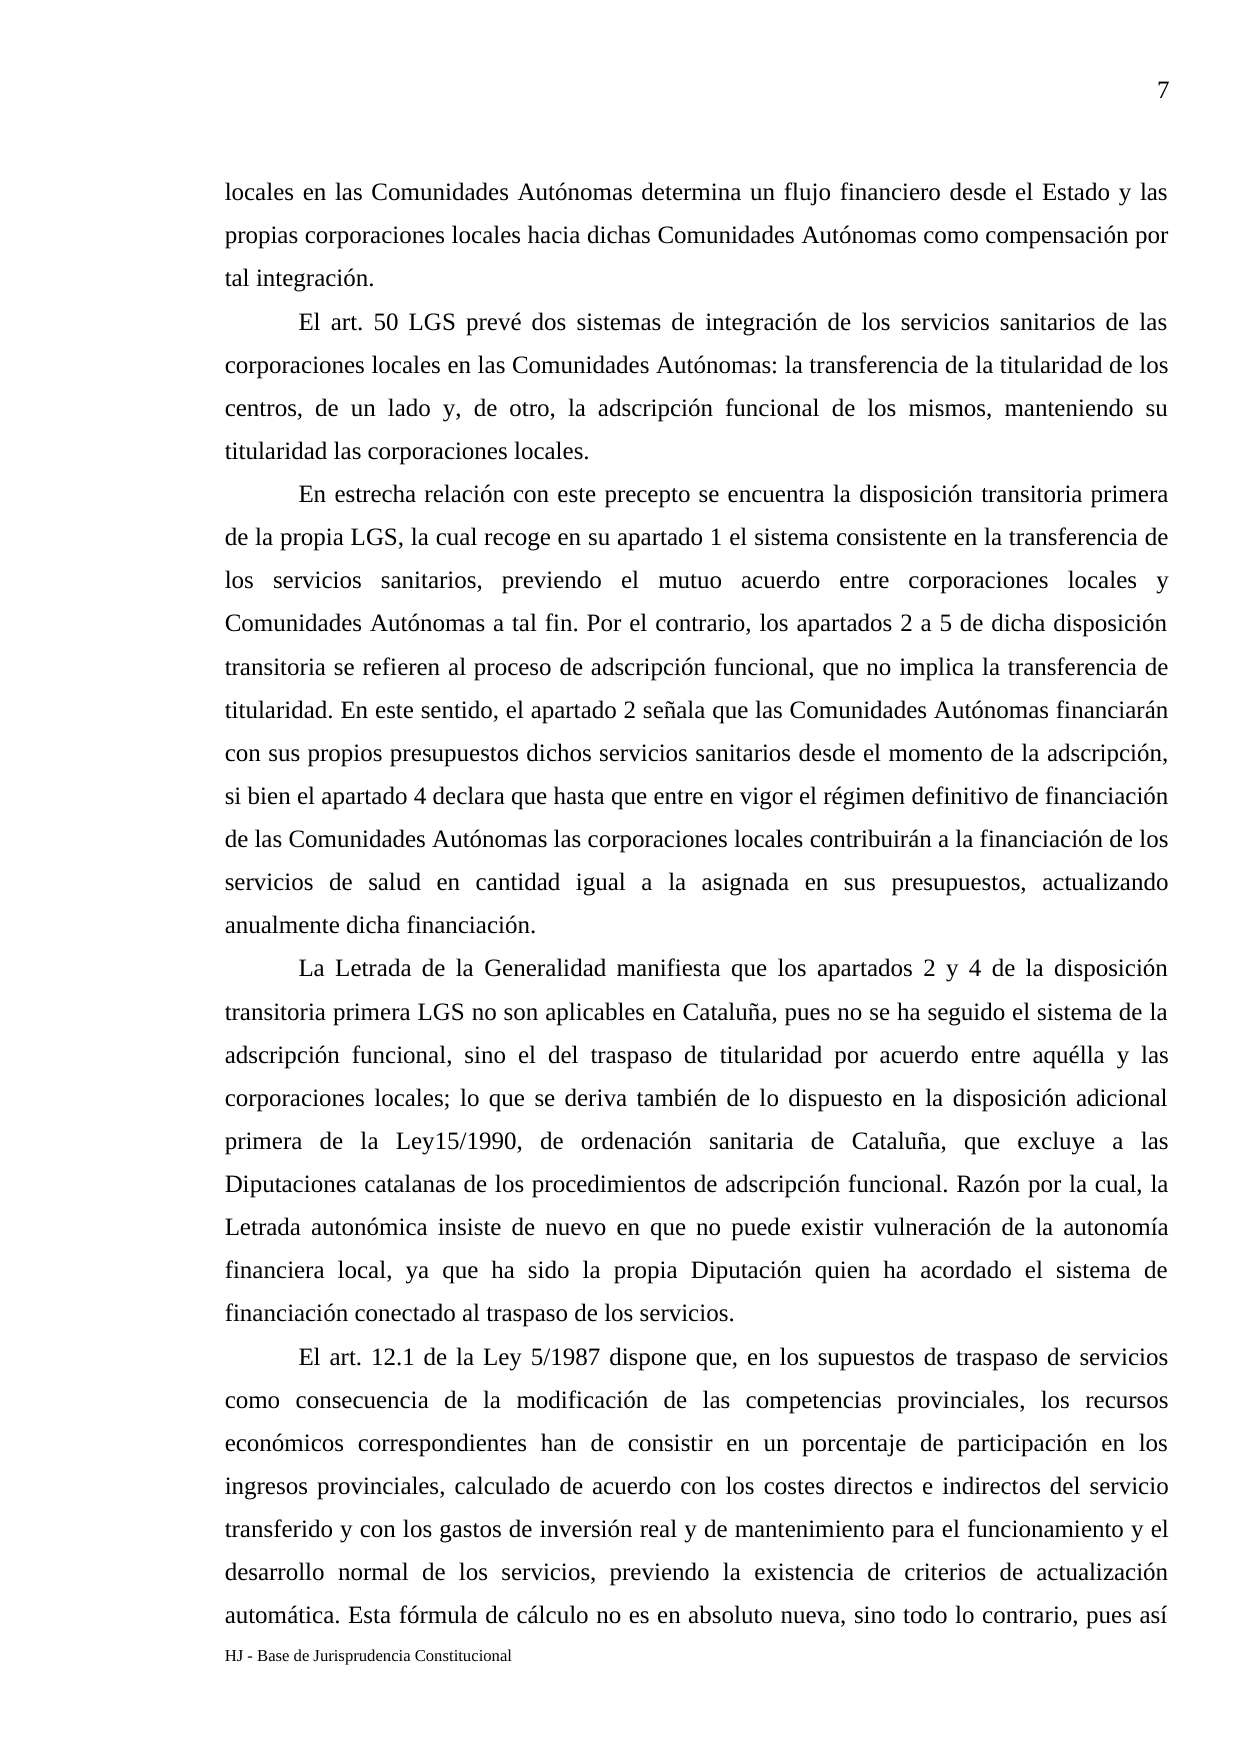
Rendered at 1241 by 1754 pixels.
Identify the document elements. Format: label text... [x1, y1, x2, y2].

text La Letrada de la Generalidad manifiesta que los apartados 2 y 4 de la disposición transitoria primera LGS no son aplicables en Cataluña, pues no se ha seguido el sistema de la adscripción funcional, sino el del traspaso de titularidad por acuerdo entre aquélla y las corporaciones locales; lo que se deriva también de lo dispuesto en la disposición adicional primera de la Ley15/1990, de ordenación sanitaria de Cataluña, que excluye a las Diputaciones catalanas de los procedimientos de adscripción funcional. Razón por la cual, la Letrada autonómica insiste de nuevo en que no puede existir vulneración de la autonomía financiera local, ya que ha sido la propia Diputación quien ha acordado el sistema de financiación conectado al traspaso de los servicios. [224, 953, 1169, 1327]
text El art. 50 LGS prevé dos sistemas de integración de los servicios sanitarios de las corporaciones locales en las Comunidades Autónomas: la transferencia de la titularidad de los centros, de un lado y, de otro, la adscripción funcional de los mismos, manteniendo su titularidad las corporaciones locales. [224, 307, 1169, 465]
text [224, 177, 1169, 292]
text En estrecha relación con este precepto se encuentra la disposición transitoria primera de la propia LGS, la cual recoge en su apartado 1 el sistema consistente en la transferencia de los servicios sanitarios, previendo el mutuo acuerdo entre corporaciones locales y Comunidades Autónomas a tal fin. Por el contrario, los apartados 2 a 5 de dicha disposición transitoria se refieren al proceso de adscripción funcional, que no implica la transferencia de titularidad. En este sentido, el apartado 2 señala que las Comunidades Autónomas financiarán con sus propios presupuestos dichos servicios sanitarios desde el momento de la adscripción, si bien el apartado 4 declara que hasta que entre en vigor el régimen definitivo de financiación de las Comunidades Autónomas las corporaciones locales contribuirán a la financiación de los servicios de salud en cantidad igual a la asignada en sus presupuestos, actualizando anualmente dicha financiación. [224, 479, 1169, 939]
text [224, 1342, 1169, 1629]
